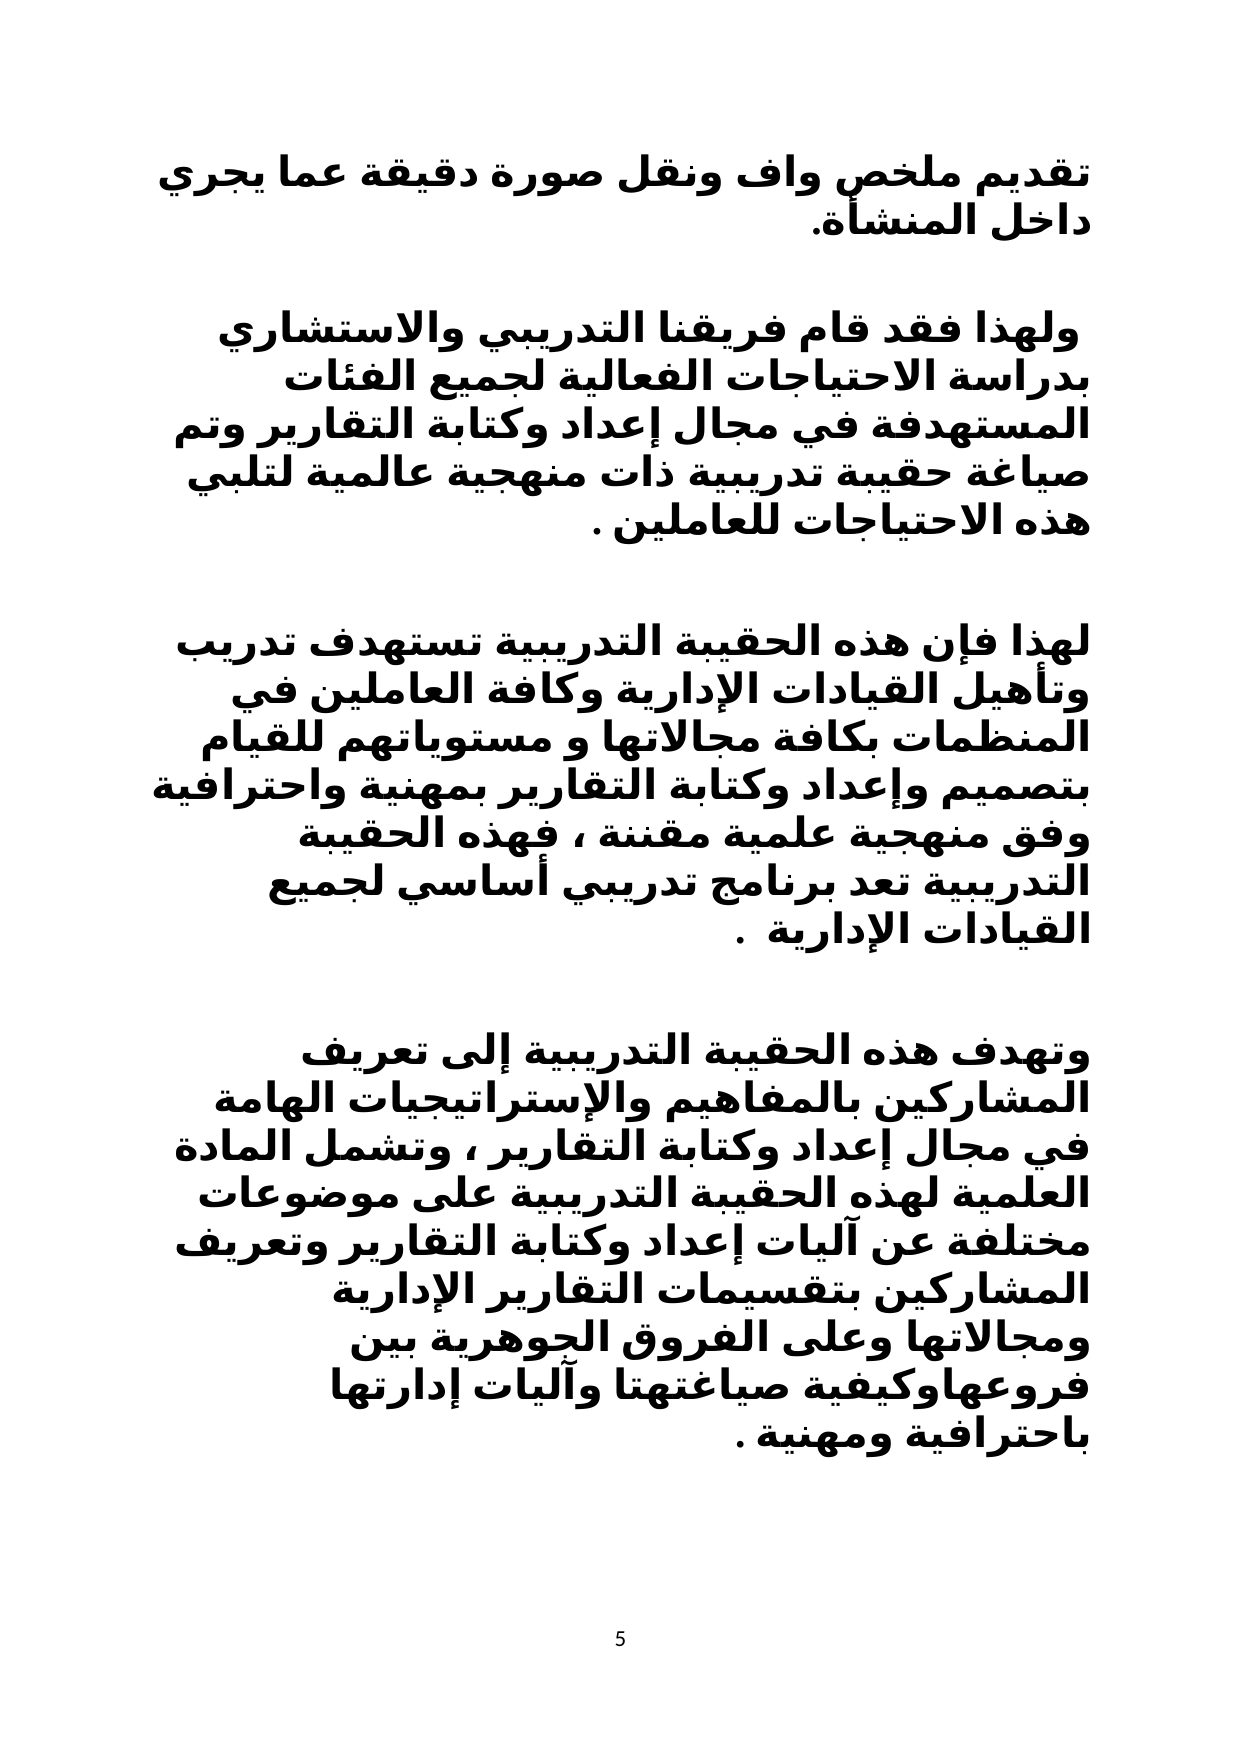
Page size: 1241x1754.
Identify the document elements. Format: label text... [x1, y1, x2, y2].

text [148, 148, 1093, 243]
text وتهدف هذه الحقيبة التدريبية إلى تعريف المشاركين بالمفاهيم والإستراتيجيات الهامة في مجال إعداد وكتابة التقارير ، وتشمل المادة العلمية لهذه الحقيبة التدريبية على موضوعات مختلفة عن آليات إعداد وكتابة التقارير وتعريف المشاركين بتقسيمات التقارير الإدارية ومجالاتها وعلى الفروق الجوهرية بين فروعهاوكيفية صياغتهتا وآليات إدارتها باحترافية ومهنية . [148, 1025, 1093, 1456]
text لهذا فإن هذه الحقيبة التدريبية تستهدف تدريب وتأهيل القيادات الإدارية وكافة العاملين في المنظمات بكافة مجالاتها و مستوياتهم للقيام بتصميم وإعداد وكتابة التقارير بمهنية واحترافية وفق منهجية علمية مقننة ، فهذه الحقيبة التدريبية تعد برنامج تدريبي أساسي لجميع القيادات الإدارية . [148, 617, 1093, 952]
text ولهذا فقد قام فريقنا التدريبي والاستشاري بدراسة الاحتياجات الفعالية لجميع الفئات المستهدفة في مجال إعداد وكتابة التقارير وتم صياغة حقيبة تدريبية ذات منهجية عالمية لتلبي هذه الاحتياجات للعاملين . [148, 304, 1093, 543]
